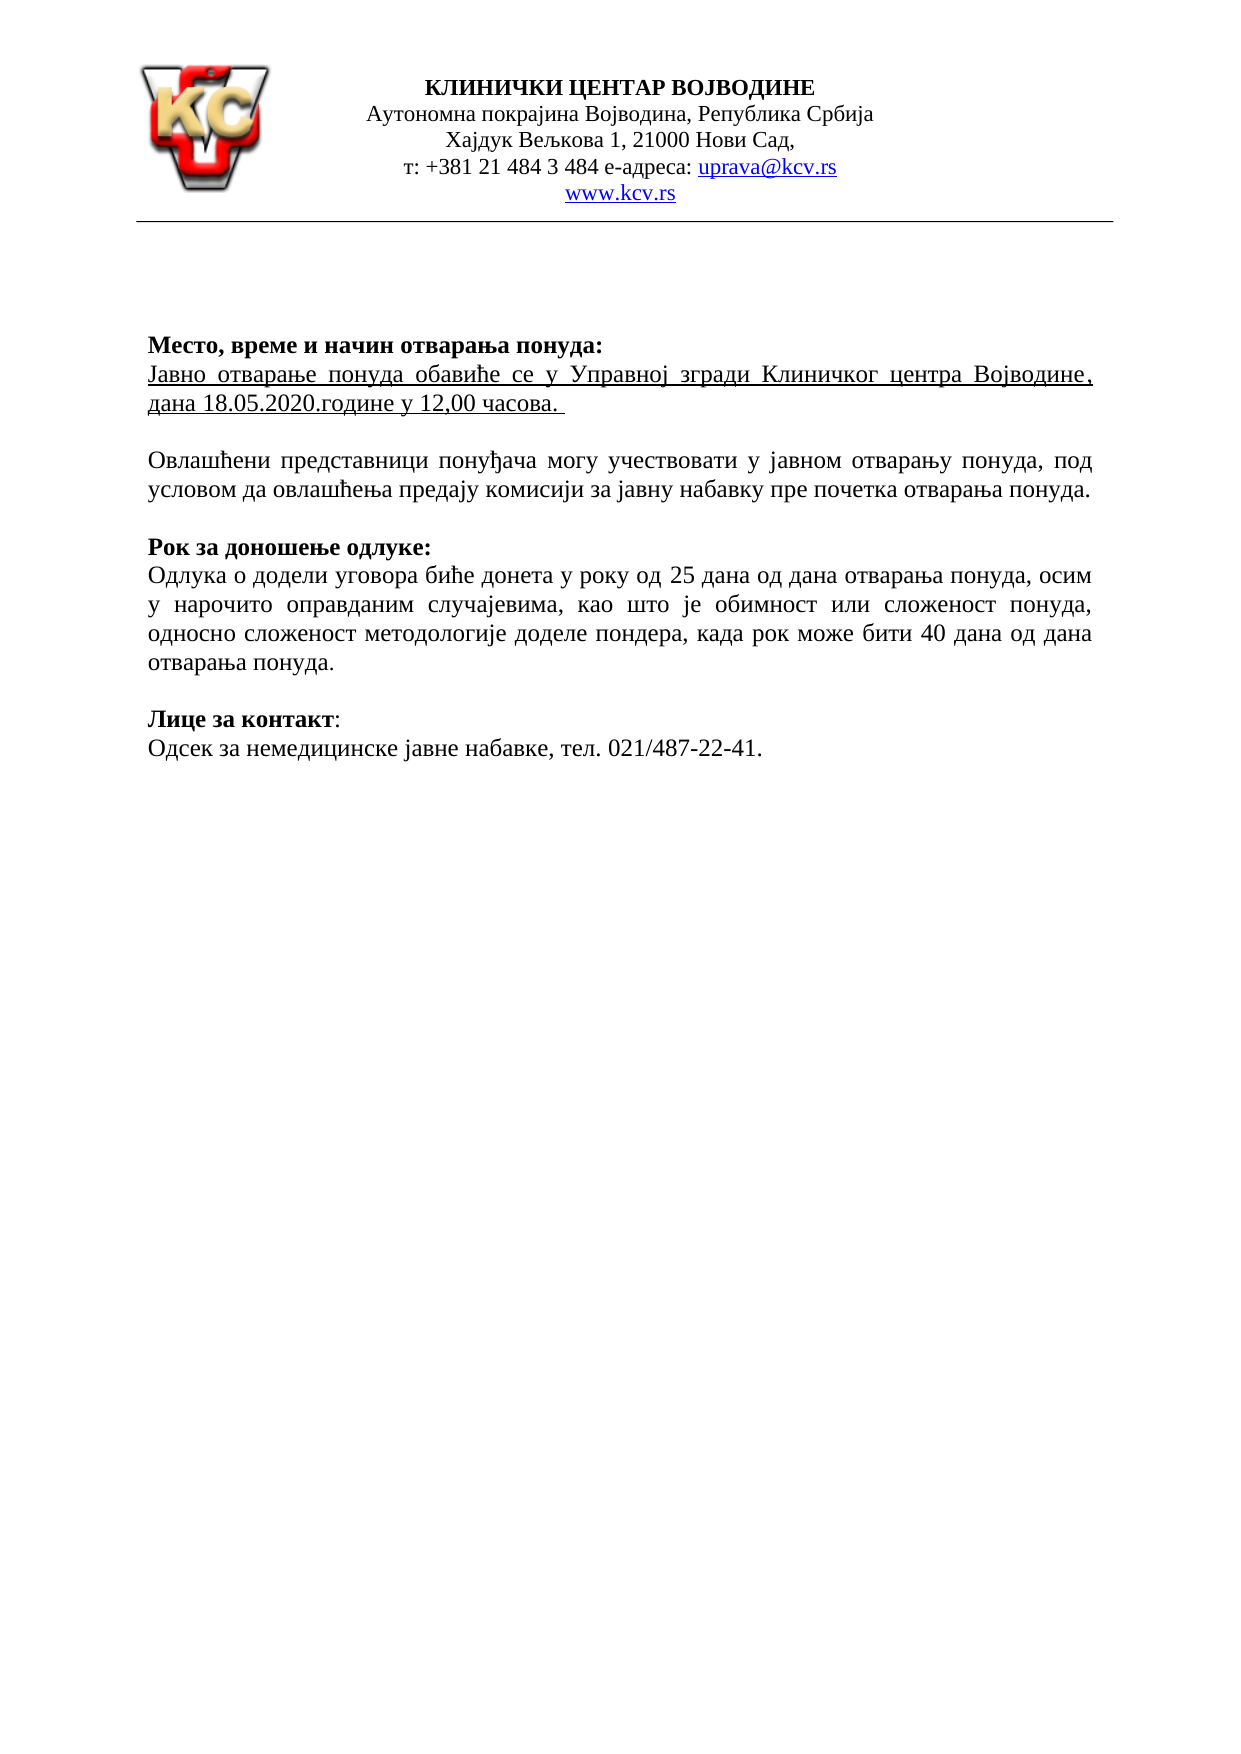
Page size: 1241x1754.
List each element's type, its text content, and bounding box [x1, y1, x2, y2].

text Рок за доношење одлуке: [148, 532, 1093, 561]
text Одсек за немедицинске јавне набавке, тел. 021/487-22-41. [148, 733, 1093, 762]
picture [137, 62, 274, 193]
text Место, време и начин отварања понуда: [148, 331, 1093, 359]
text Јавно отварање понуда обавиће се у Управној згради Клиничког центра Војводине, дана 18.05.2020.године у 12,00 часова. [148, 359, 1093, 384]
text Овлашћени представници понуђача могу учествовати у јавном отварању понуда, под условом да овлашћења предају комисији за јавну набавку пре почетка отварања понуда. [148, 446, 1093, 503]
text Одлука о додели уговора биће донета у року од . [148, 561, 1093, 676]
text Лице за контакт: [148, 704, 1093, 733]
text Јавно отварање понуда обавиће се у Управној згради Клиничког центра Војводине, дана 18.05.2020.године у 12,00 часова. [148, 386, 1093, 417]
